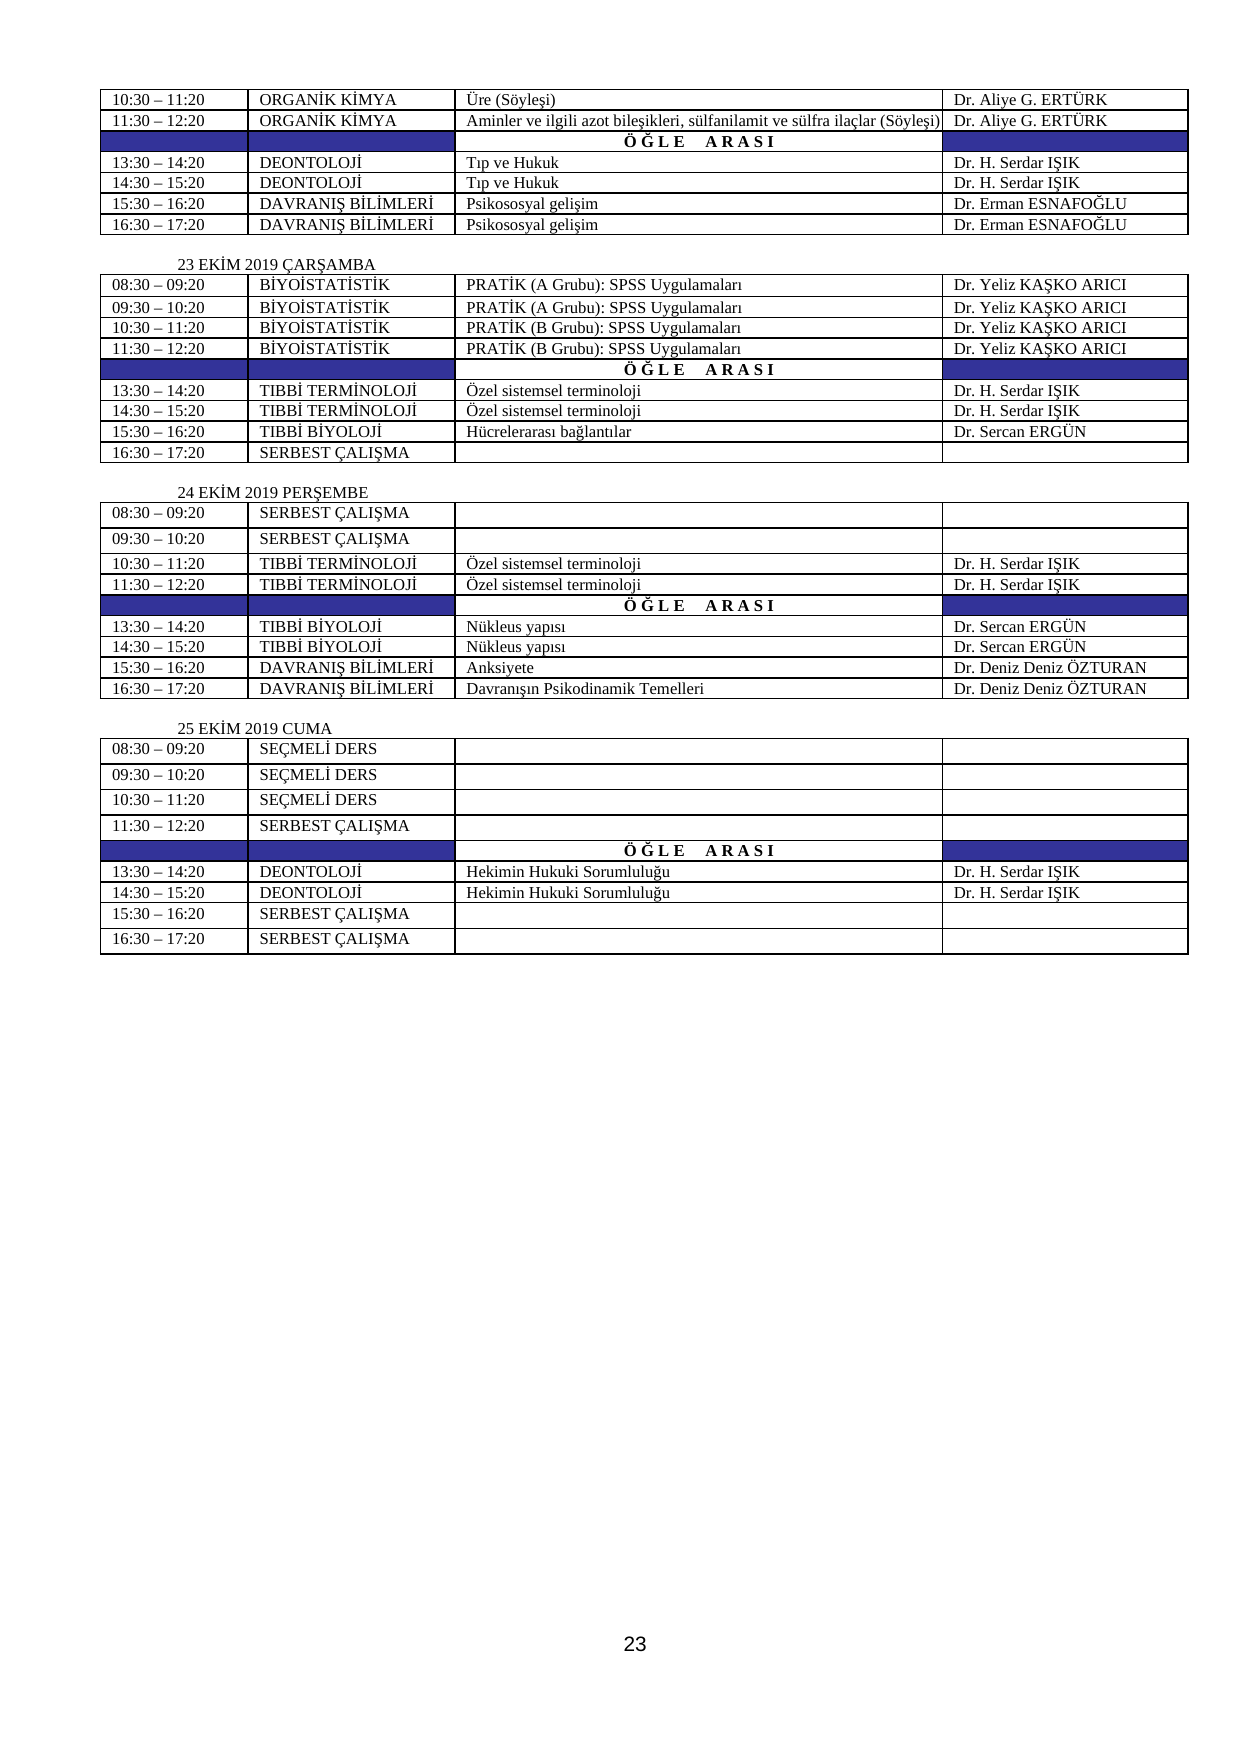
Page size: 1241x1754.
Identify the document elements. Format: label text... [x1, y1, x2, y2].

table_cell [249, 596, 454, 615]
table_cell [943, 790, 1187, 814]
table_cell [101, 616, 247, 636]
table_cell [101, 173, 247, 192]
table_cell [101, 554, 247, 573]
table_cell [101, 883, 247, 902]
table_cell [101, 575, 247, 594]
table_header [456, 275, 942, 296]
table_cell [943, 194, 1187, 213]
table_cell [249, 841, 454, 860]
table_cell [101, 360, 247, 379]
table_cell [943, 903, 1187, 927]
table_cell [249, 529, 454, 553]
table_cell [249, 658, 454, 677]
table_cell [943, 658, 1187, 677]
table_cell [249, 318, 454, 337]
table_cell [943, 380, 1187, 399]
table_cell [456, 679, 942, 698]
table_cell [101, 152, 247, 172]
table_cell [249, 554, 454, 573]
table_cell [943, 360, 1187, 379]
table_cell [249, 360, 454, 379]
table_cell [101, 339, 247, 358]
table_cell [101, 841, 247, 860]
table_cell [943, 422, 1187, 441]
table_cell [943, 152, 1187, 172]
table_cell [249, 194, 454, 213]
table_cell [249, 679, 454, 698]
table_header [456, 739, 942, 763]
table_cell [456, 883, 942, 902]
text 25 EKİM 2019 CUMA [177, 718, 1092, 738]
text 24 EKİM 2019 PERŞEMBE [177, 482, 1092, 502]
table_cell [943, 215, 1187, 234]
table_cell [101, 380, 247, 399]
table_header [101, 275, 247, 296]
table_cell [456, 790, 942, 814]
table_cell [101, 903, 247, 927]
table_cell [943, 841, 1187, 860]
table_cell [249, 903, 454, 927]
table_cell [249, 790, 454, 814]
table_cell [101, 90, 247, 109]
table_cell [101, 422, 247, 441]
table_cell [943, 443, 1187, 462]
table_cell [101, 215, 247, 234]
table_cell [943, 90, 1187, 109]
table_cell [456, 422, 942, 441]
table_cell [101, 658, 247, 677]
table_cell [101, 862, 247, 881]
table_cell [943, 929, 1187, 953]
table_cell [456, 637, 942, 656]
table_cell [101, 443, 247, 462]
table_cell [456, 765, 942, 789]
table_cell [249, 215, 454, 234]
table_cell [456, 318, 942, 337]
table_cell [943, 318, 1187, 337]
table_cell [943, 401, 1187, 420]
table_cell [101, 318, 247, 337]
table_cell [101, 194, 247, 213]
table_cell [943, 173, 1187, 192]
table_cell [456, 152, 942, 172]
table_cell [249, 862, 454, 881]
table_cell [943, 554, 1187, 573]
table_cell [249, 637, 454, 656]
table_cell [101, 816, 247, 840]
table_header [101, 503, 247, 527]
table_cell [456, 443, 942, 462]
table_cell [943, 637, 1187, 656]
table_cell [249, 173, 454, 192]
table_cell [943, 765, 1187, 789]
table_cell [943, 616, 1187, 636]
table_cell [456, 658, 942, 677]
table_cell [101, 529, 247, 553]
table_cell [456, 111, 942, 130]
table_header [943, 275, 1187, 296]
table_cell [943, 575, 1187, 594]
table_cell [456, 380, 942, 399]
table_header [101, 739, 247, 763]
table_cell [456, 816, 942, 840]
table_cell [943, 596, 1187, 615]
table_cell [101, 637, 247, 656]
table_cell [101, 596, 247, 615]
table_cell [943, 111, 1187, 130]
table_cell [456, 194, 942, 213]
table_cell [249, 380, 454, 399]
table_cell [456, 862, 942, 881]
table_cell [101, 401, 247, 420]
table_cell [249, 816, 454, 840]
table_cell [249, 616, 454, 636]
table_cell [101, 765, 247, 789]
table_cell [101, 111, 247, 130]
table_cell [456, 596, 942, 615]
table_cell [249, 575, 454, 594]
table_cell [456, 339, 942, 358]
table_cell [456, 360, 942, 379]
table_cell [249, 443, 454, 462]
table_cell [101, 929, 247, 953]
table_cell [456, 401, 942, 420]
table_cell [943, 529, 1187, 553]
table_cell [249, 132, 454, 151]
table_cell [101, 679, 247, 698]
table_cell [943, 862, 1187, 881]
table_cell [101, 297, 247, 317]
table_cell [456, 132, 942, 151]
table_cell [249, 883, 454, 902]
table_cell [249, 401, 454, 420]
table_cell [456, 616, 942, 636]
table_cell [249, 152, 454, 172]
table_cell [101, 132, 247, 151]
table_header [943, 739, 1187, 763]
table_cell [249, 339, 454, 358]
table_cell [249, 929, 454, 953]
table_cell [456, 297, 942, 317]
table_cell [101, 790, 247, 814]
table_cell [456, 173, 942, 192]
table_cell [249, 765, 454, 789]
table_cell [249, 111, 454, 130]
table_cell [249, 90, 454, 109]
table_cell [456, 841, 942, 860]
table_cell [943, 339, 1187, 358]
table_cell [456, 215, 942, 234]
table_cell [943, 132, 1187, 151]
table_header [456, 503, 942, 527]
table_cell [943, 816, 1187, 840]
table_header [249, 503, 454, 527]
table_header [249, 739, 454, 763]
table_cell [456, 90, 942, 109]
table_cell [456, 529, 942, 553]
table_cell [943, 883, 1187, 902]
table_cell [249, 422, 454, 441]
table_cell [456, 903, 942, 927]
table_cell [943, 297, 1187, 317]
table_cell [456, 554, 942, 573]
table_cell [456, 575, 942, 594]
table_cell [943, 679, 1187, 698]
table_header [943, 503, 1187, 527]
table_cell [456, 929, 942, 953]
text 23 EKİM 2019 ÇARŞAMBA [177, 254, 1092, 274]
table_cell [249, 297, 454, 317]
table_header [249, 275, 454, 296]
